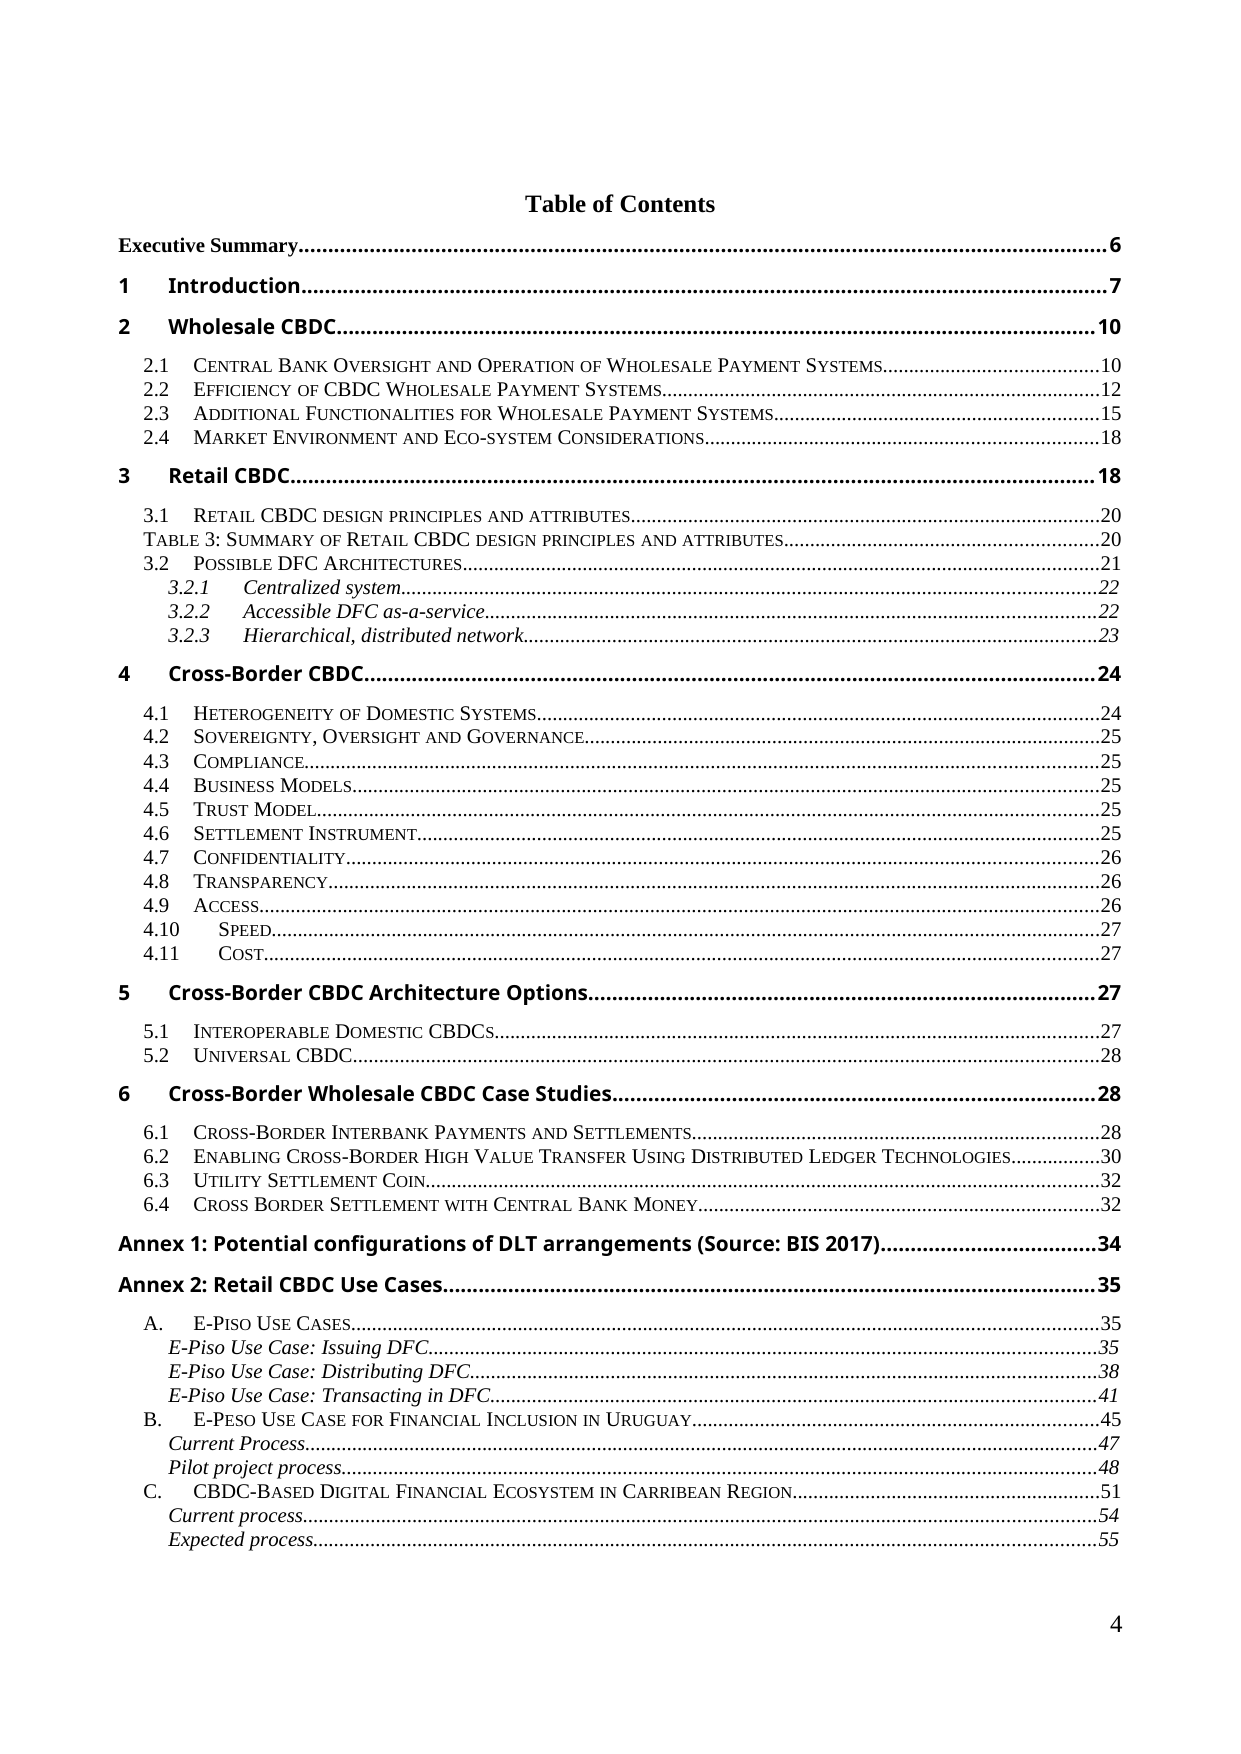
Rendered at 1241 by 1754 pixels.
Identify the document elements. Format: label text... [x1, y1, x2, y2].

text Table of Contents [118, 189, 1122, 218]
